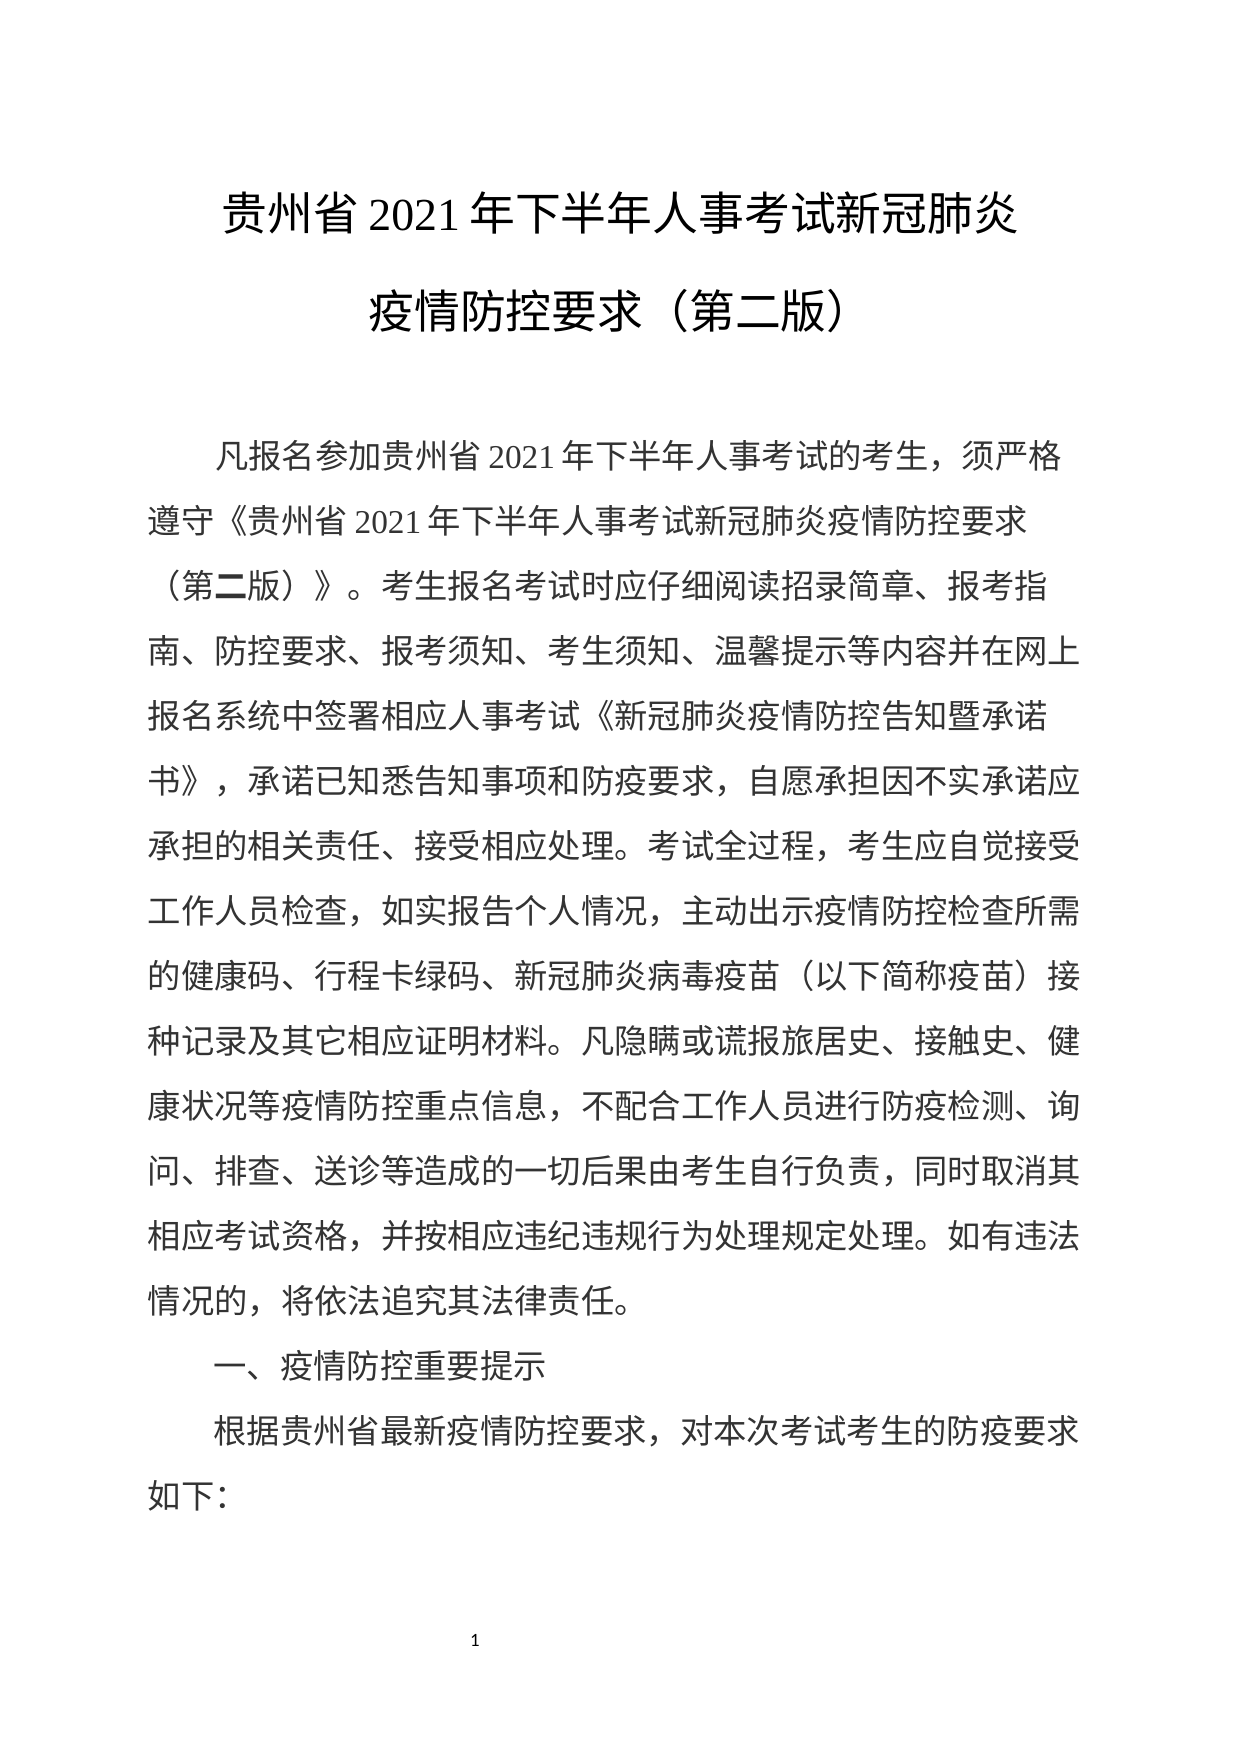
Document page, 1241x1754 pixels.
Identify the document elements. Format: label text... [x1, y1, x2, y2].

text 根据贵州省最新疫情防控要求，对本次考试考生的防疫要求如下： [148, 1397, 1093, 1527]
text 凡报名参加贵州省2021年下半年人事考试的考生，须严格遵守《贵州省2021年下半年人事考试新冠肺炎疫情防控要求（第二版）》。考生报名考试时应仔细阅读招录简章、报考指南、防控要求、报考须知、考生须知、温馨提示等内容并在网上报名系统中签署相应人事考试《新冠肺炎疫情防控告知暨承诺书》，承诺已知悉告知事项和防疫要求，自愿承担因不实承诺应承担的相关责任、接受相应处理。考试全过程，考生应自觉接受工作人员检查，如实报告个人情况，主动出示疫情防控检查所需的健康码、行程卡绿码、新冠肺炎病毒疫苗（以下简称疫苗）接种记录及其它相应证明材料。凡隐瞒或谎报旅居史、接触史、健康状况等疫情防控重点信息，不配合工作人员进行防疫检测、询问、排查、送诊等造成的一切后果由考生自行负责，同时取消其相应考试资格，并按相应违纪违规行为处理规定处理。如有违法情况的，将依法追究其法律责任。 [148, 422, 1093, 1332]
text 贵州省2021年下半年人事考试新冠肺炎 [148, 162, 1093, 259]
text 疫情防控要求（第二版） [148, 259, 1093, 357]
text 一、疫情防控重要提示 [148, 1332, 1093, 1397]
